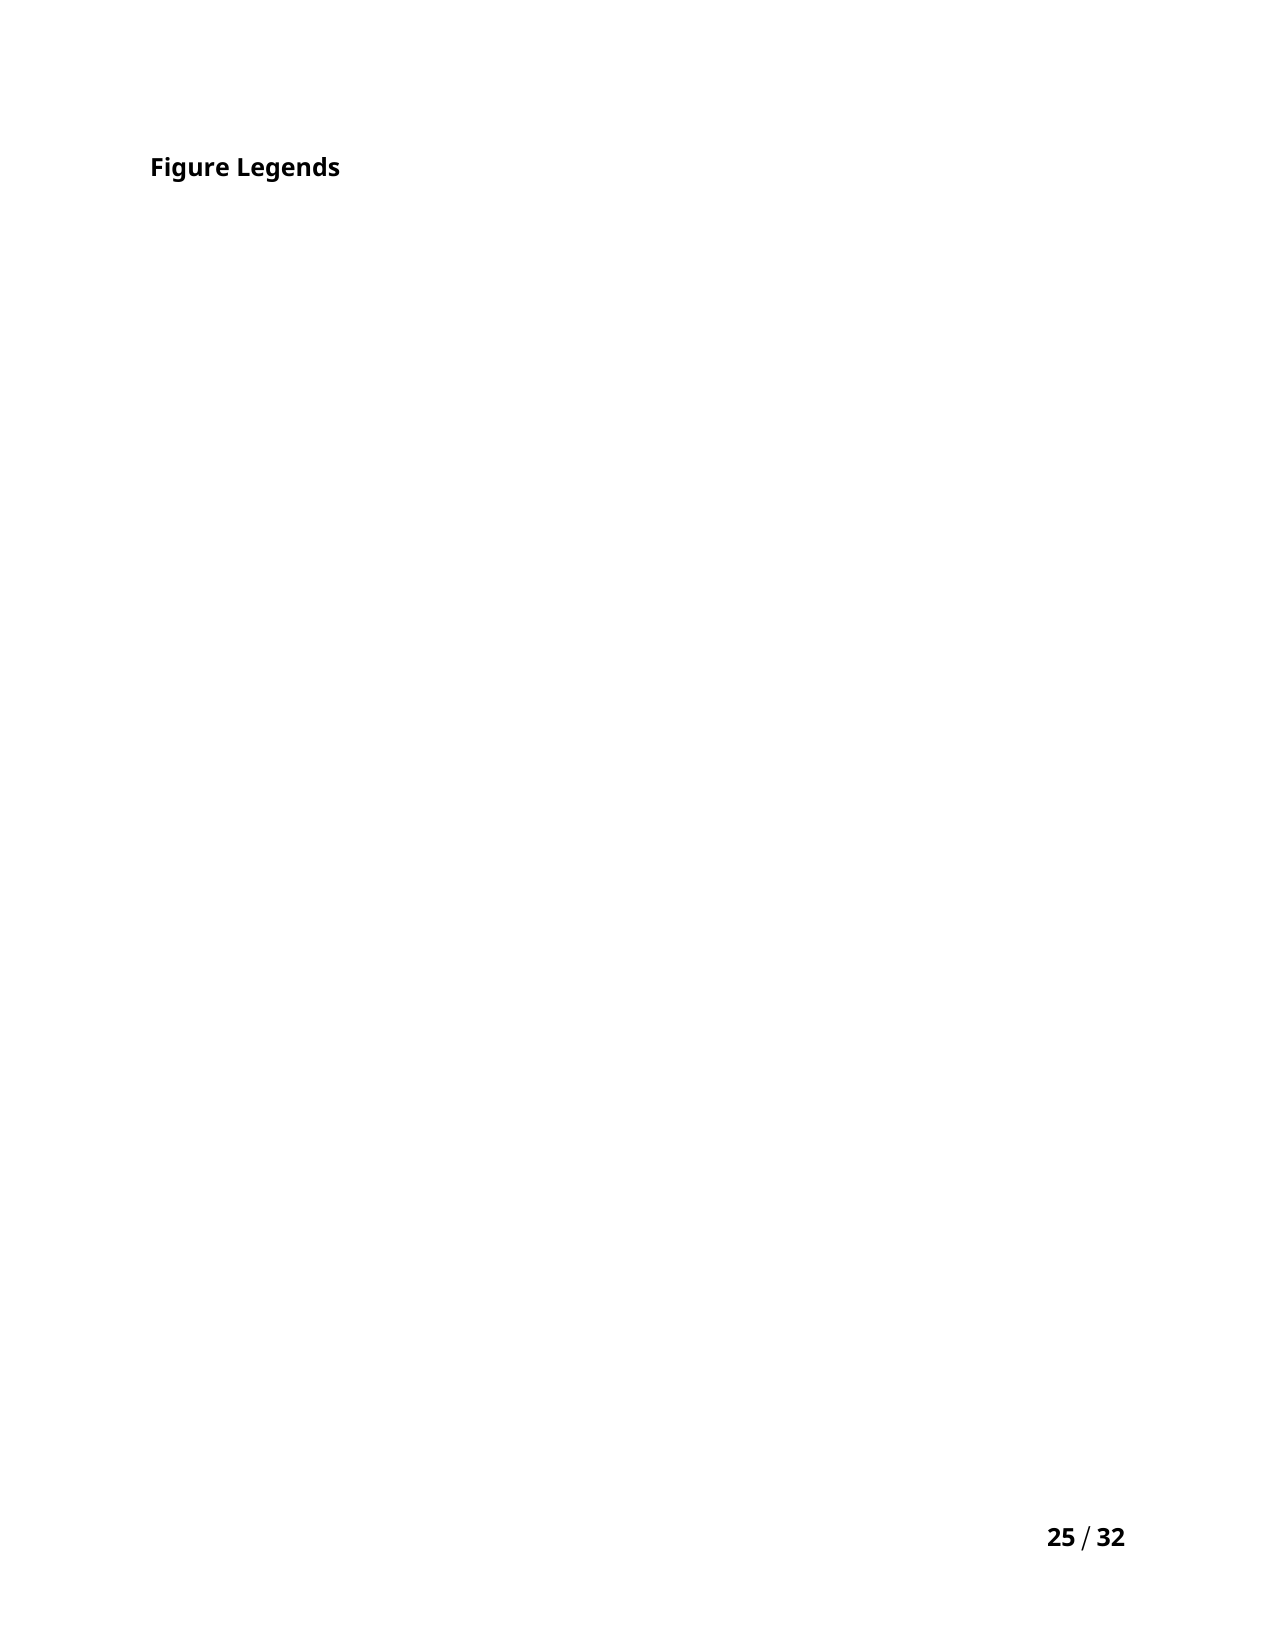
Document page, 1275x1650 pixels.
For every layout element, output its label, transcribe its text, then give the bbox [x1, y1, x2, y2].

text Figure Legends [150, 150, 1125, 184]
